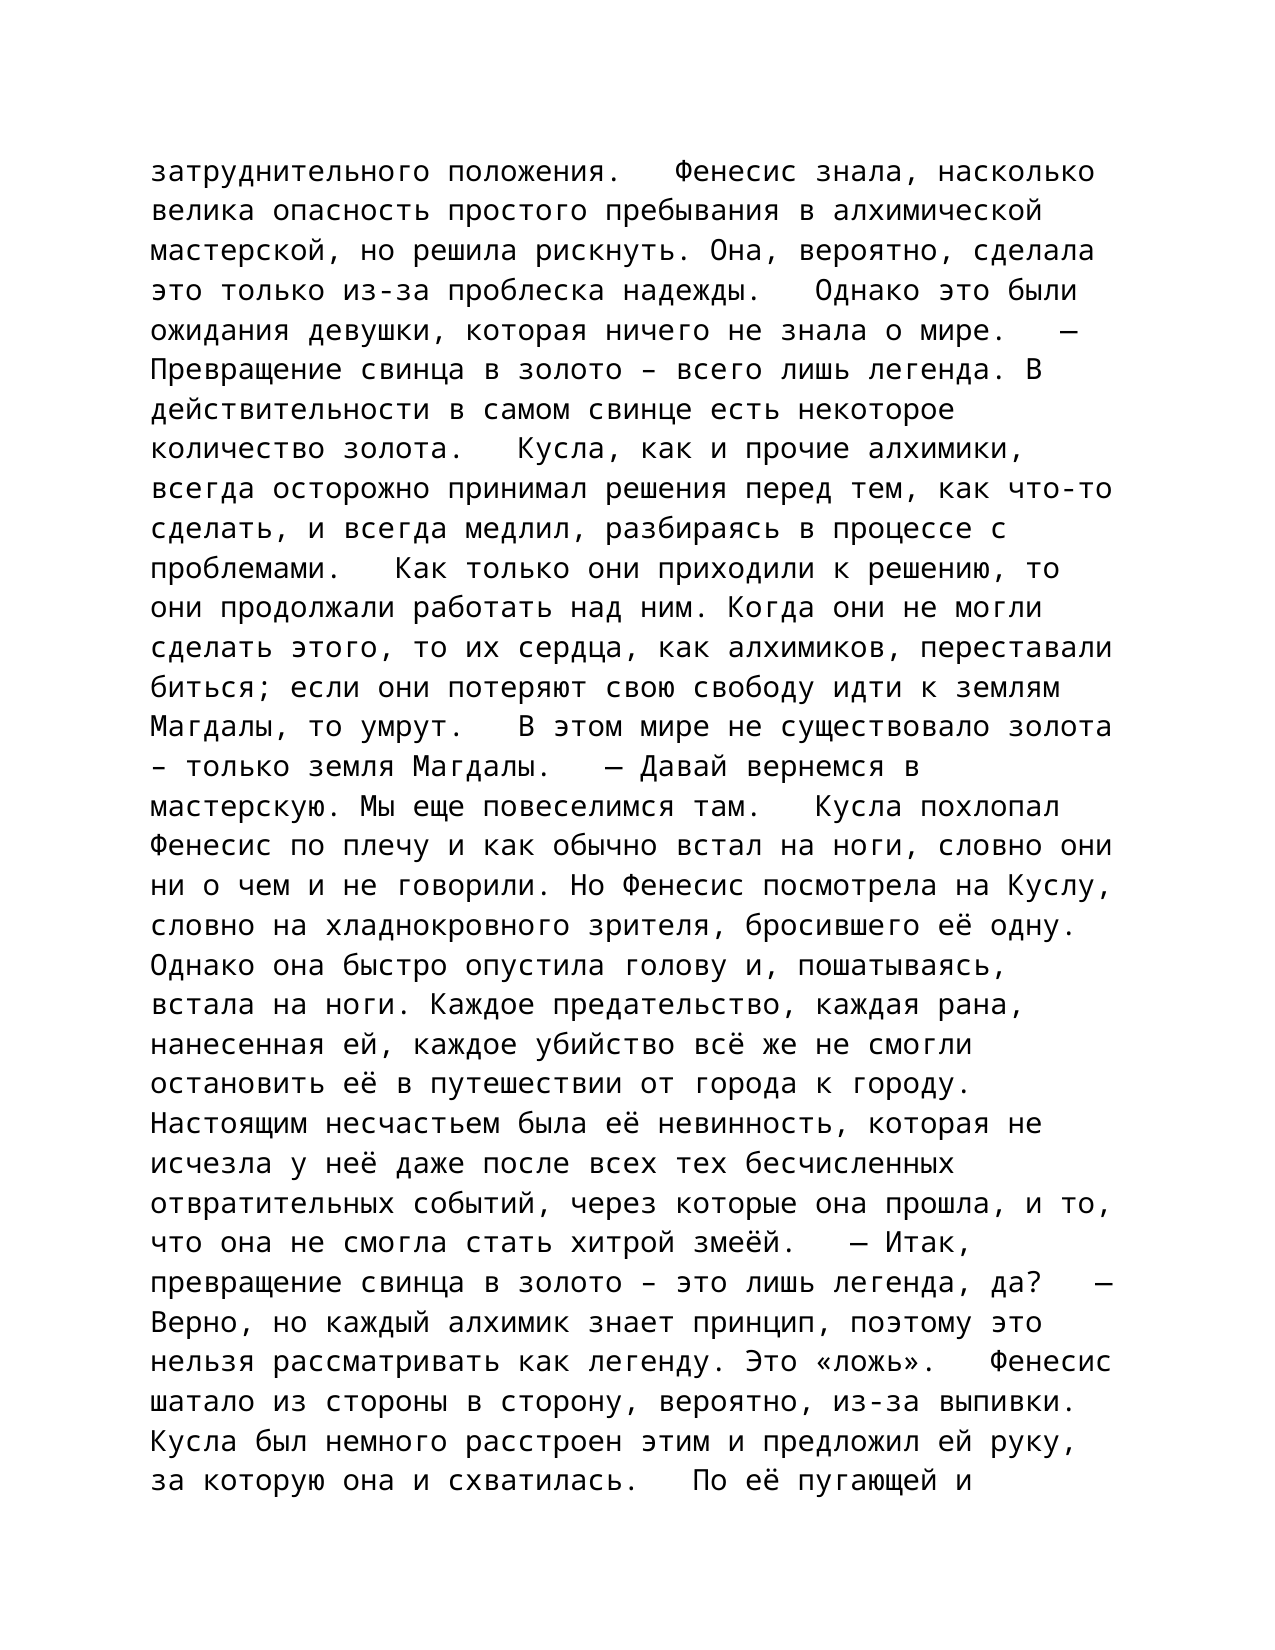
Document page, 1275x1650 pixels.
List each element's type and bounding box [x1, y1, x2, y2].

text [150, 150, 1125, 1499]
